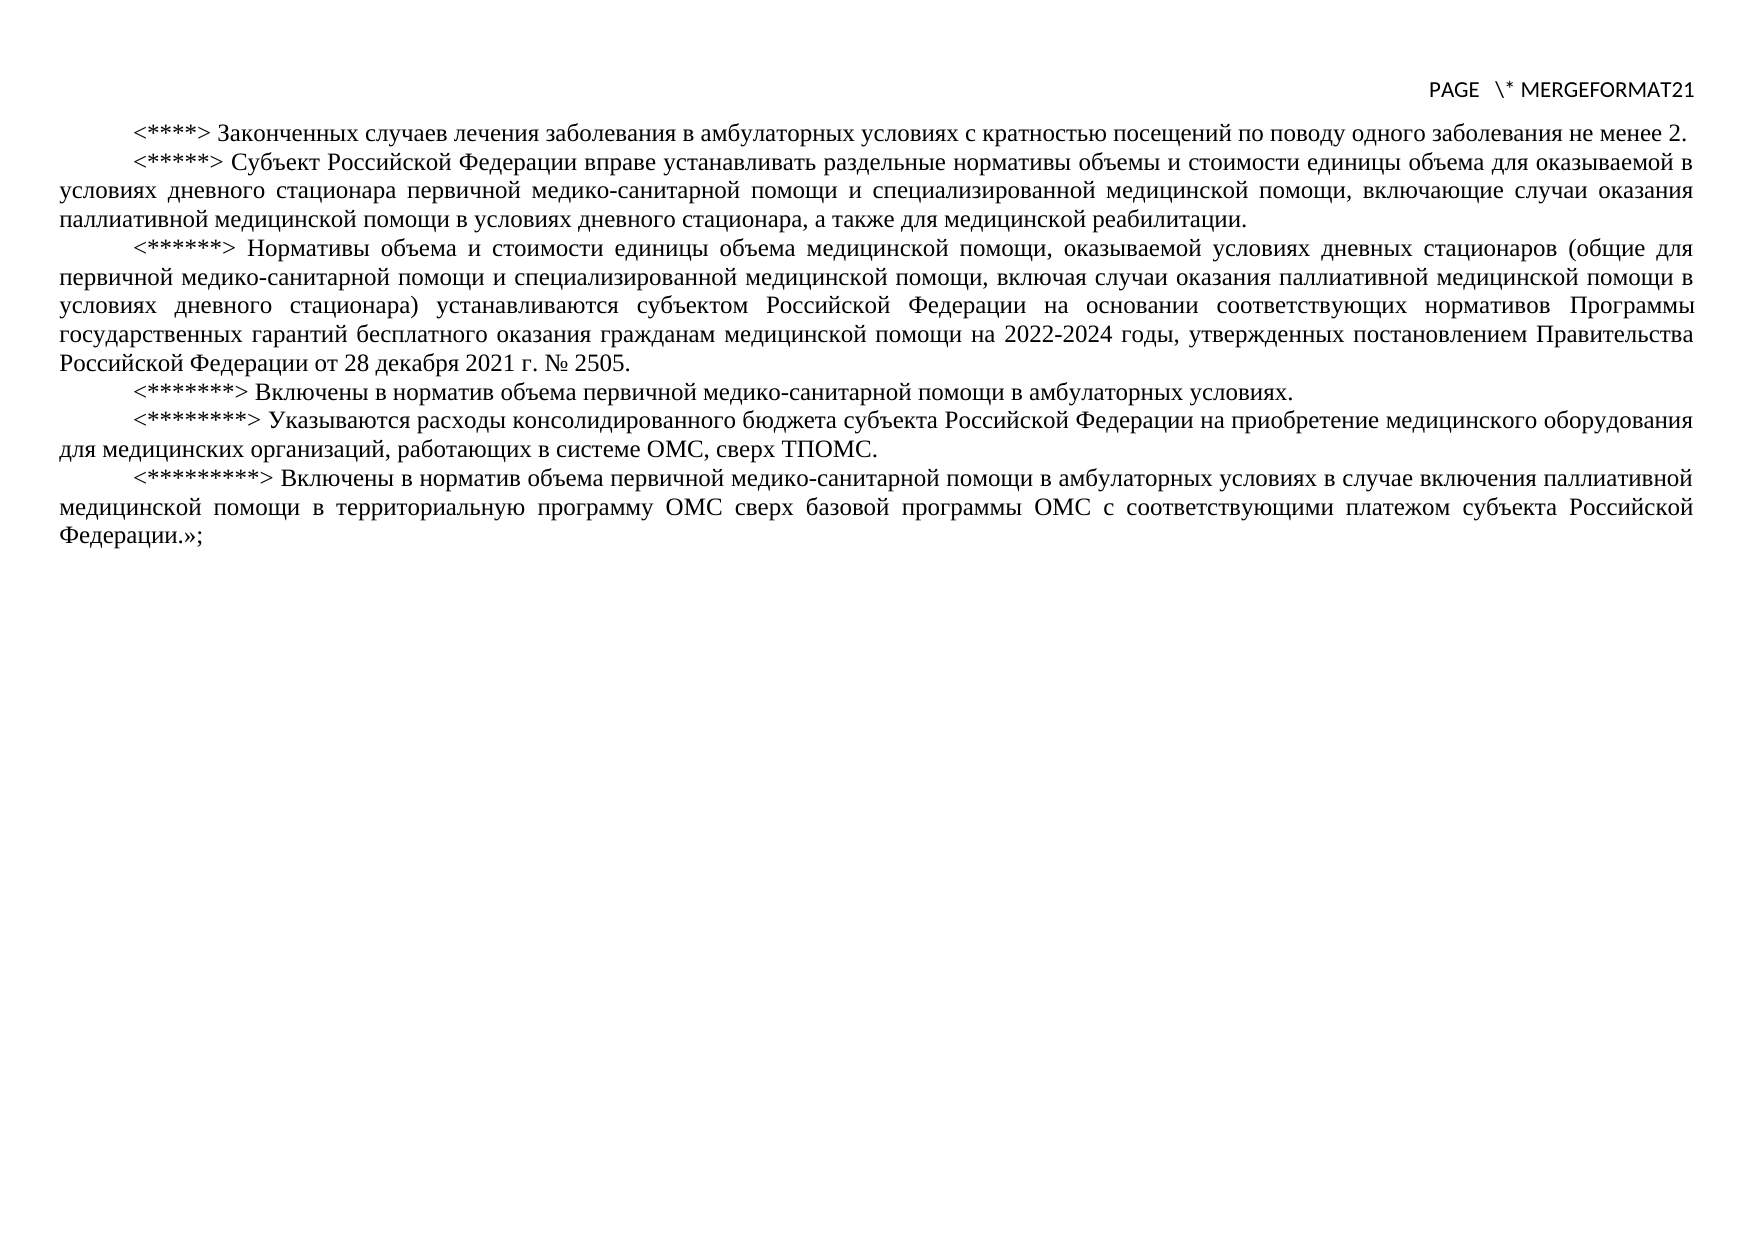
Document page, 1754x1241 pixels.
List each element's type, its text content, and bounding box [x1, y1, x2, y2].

text <********> Указываются расходы консолидированного бюджета субъекта Российской Федерации на приобретение медицинского оборудования для медицинских организаций, работающих в системе ОМС, сверх ТПОМС. [59, 406, 1695, 463]
text <*******> Включены в норматив объема первичной медико-санитарной помощи в амбулаторных условиях. [59, 377, 1695, 406]
text <*****> Субъект Российской Федерации вправе устанавливать раздельные нормативы объемы и стоимости единицы объема для оказываемой в условиях дневного стационара первичной медико-санитарной помощи и специализированной медицинской помощи, включающие случаи оказания паллиативной медицинской помощи в условиях дневного стационара, а также для медицинской реабилитации. [59, 147, 1695, 233]
text <*********> Включены в норматив объема первичной медико-санитарной помощи в амбулаторных условиях в случае включения паллиативной медицинской помощи в территориальную программу ОМС сверх базовой программы ОМС с соответствующими платежом субъекта Российской Федерации.»; [59, 463, 1695, 549]
text <******> Нормативы объема и стоимости единицы объема медицинской помощи, оказываемой условиях дневных стационаров (общие для первичной медико-санитарной помощи и специализированной медицинской помощи, включая случаи оказания паллиативной медицинской помощи в условиях дневного стационара) устанавливаются субъектом Российской Федерации на основании соответствующих нормативов Программы государственных гарантий бесплатного оказания гражданам медицинской помощи на 2022-2024 годы, утвержденных постановлением Правительства Российской Федерации от 28 декабря 2021 г. № 2505. [59, 233, 1695, 377]
text <****> Законченных случаев лечения заболевания в амбулаторных условиях с кратностью посещений по поводу одного заболевания не менее 2. [59, 118, 1695, 147]
